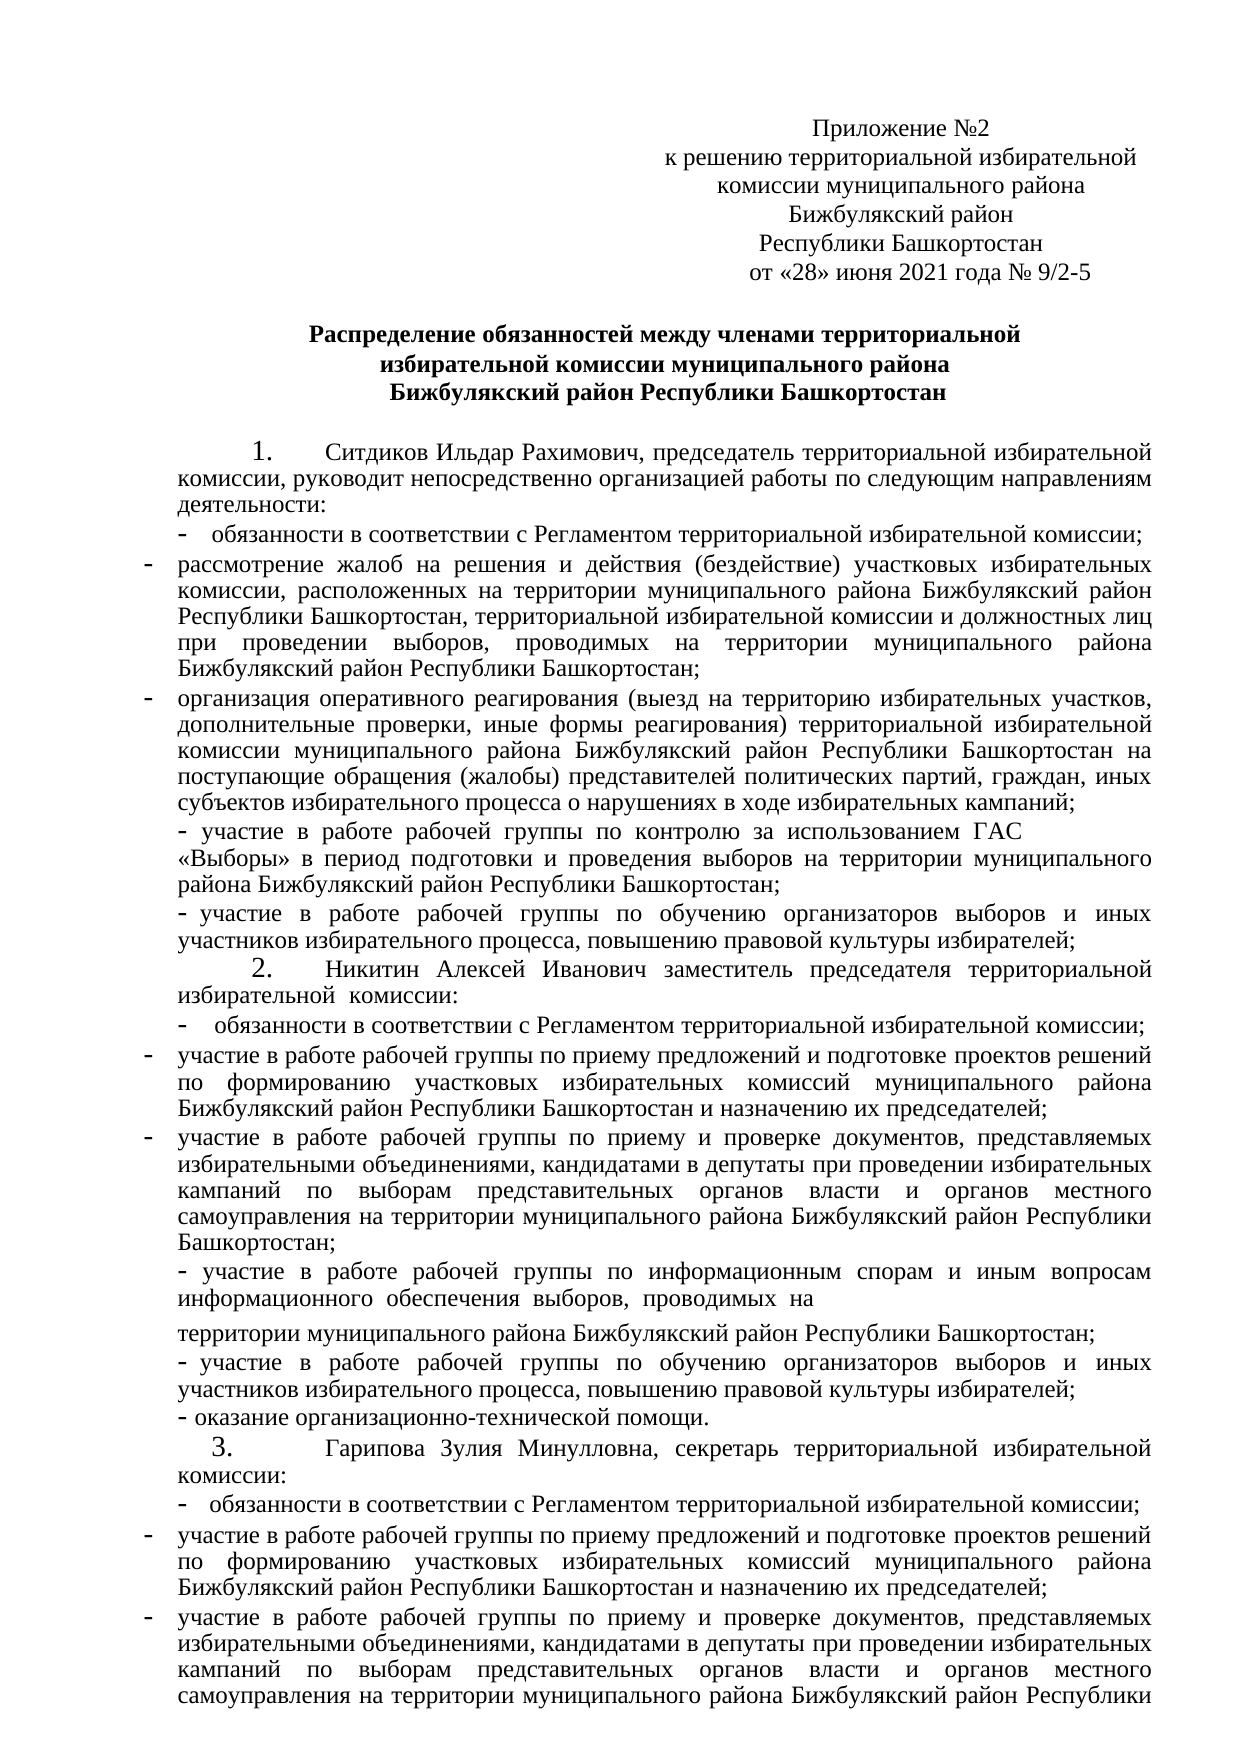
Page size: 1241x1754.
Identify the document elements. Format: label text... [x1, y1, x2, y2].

list Гарипова Зулия Минулловна, секретарь территориальной избирательной комиссии: [177, 1433, 1151, 1489]
list организация оперативного реагирования (выезд на территорию избирательных участков, дополнительные проверки, иные формы реагирования) территориальной избирательной комиссии муниципального района Бижбулякский район Республики Башкортостан на поступающие обращения (жалобы) представителей политических партий, граждан, иных субъектов избирательного процесса о нарушениях в ходе избирательных кампаний; [143, 682, 1152, 816]
text избирательной комиссии муниципального района [192, 349, 1137, 377]
text Бижбулякский район Республики Башкортостан [758, 199, 1043, 257]
list участие в работе рабочей группы по контролю за использованием ГАС [177, 816, 1178, 845]
list участие в работе рабочей группы по приему предложений и подготовке проектов решений по формированию участковых избирательных комиссий муниципального района Бижбулякский район Республики Башкортостан и назначению их председателей; [143, 1519, 1151, 1601]
list оказание организационно-технической помощи. [177, 1402, 1178, 1432]
text территории муниципального района Бижбулякский район Республики Башкортостан; [177, 1321, 1151, 1346]
text Приложение №2 [664, 113, 1137, 142]
text Бижбулякский район Республики Башкортостан [192, 377, 1137, 406]
list участие в работе рабочей группы по приему предложений и подготовке проектов решений по формированию участковых избирательных комиссий муниципального района Бижбулякский район Республики Башкортостан и назначению их председателей; [143, 1039, 1152, 1122]
list обязанности в соответствии с Регламентом территориальной избирательной комиссии; [177, 1009, 1151, 1039]
list рассмотрение жалоб на решения и действия (бездействие) участковых избирательных комиссии, расположенных на территории муниципального района Бижбулякский район Республики Башкортостан, территориальной избирательной комиссии и должностных лиц при проведении выборов, проводимых на территории муниципального района Бижбулякский район Республики Башкортостан; [143, 548, 1152, 682]
text от «28» июня 2021 года № 9/2-5 [664, 257, 1175, 286]
list Никитин Алексей Иванович заместитель председателя территориальной избирательной комиссии: [177, 954, 1152, 1009]
list участие в работе рабочей группы по обучению организаторов выборов и иных участников избирательного процесса, повышению правовой культуры избирателей; [177, 1346, 1152, 1402]
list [143, 1601, 1152, 1709]
text «Выборы» в период подготовки и проведения выборов на территории муниципального района Бижбулякский район Республики Башкортостан; [177, 846, 1152, 898]
text к решению территориальной избирательной комиссии муниципального района [664, 142, 1137, 199]
text Распределение обязанностей между членами территориальной [192, 315, 1137, 349]
list обязанности в соответствии с Регламентом территориальной избирательной комиссии; [177, 518, 1152, 548]
list обязанности в соответствии с Регламентом территориальной избирательной комиссии; [177, 1489, 1151, 1519]
list участие в работе рабочей группы по информационным спорам и иным вопросам информационного обеспечения выборов, проводимых на [177, 1255, 1152, 1311]
list участие в работе рабочей группы по обучению организаторов выборов и иных участников избирательного процесса, повышению правовой культуры избирателей; [177, 898, 1151, 954]
list Ситдиков Ильдар Рахимович, председатель территориальной избирательной комиссии, руководит непосредственно организацией работы по следующим направлениям деятельности: [177, 436, 1152, 518]
